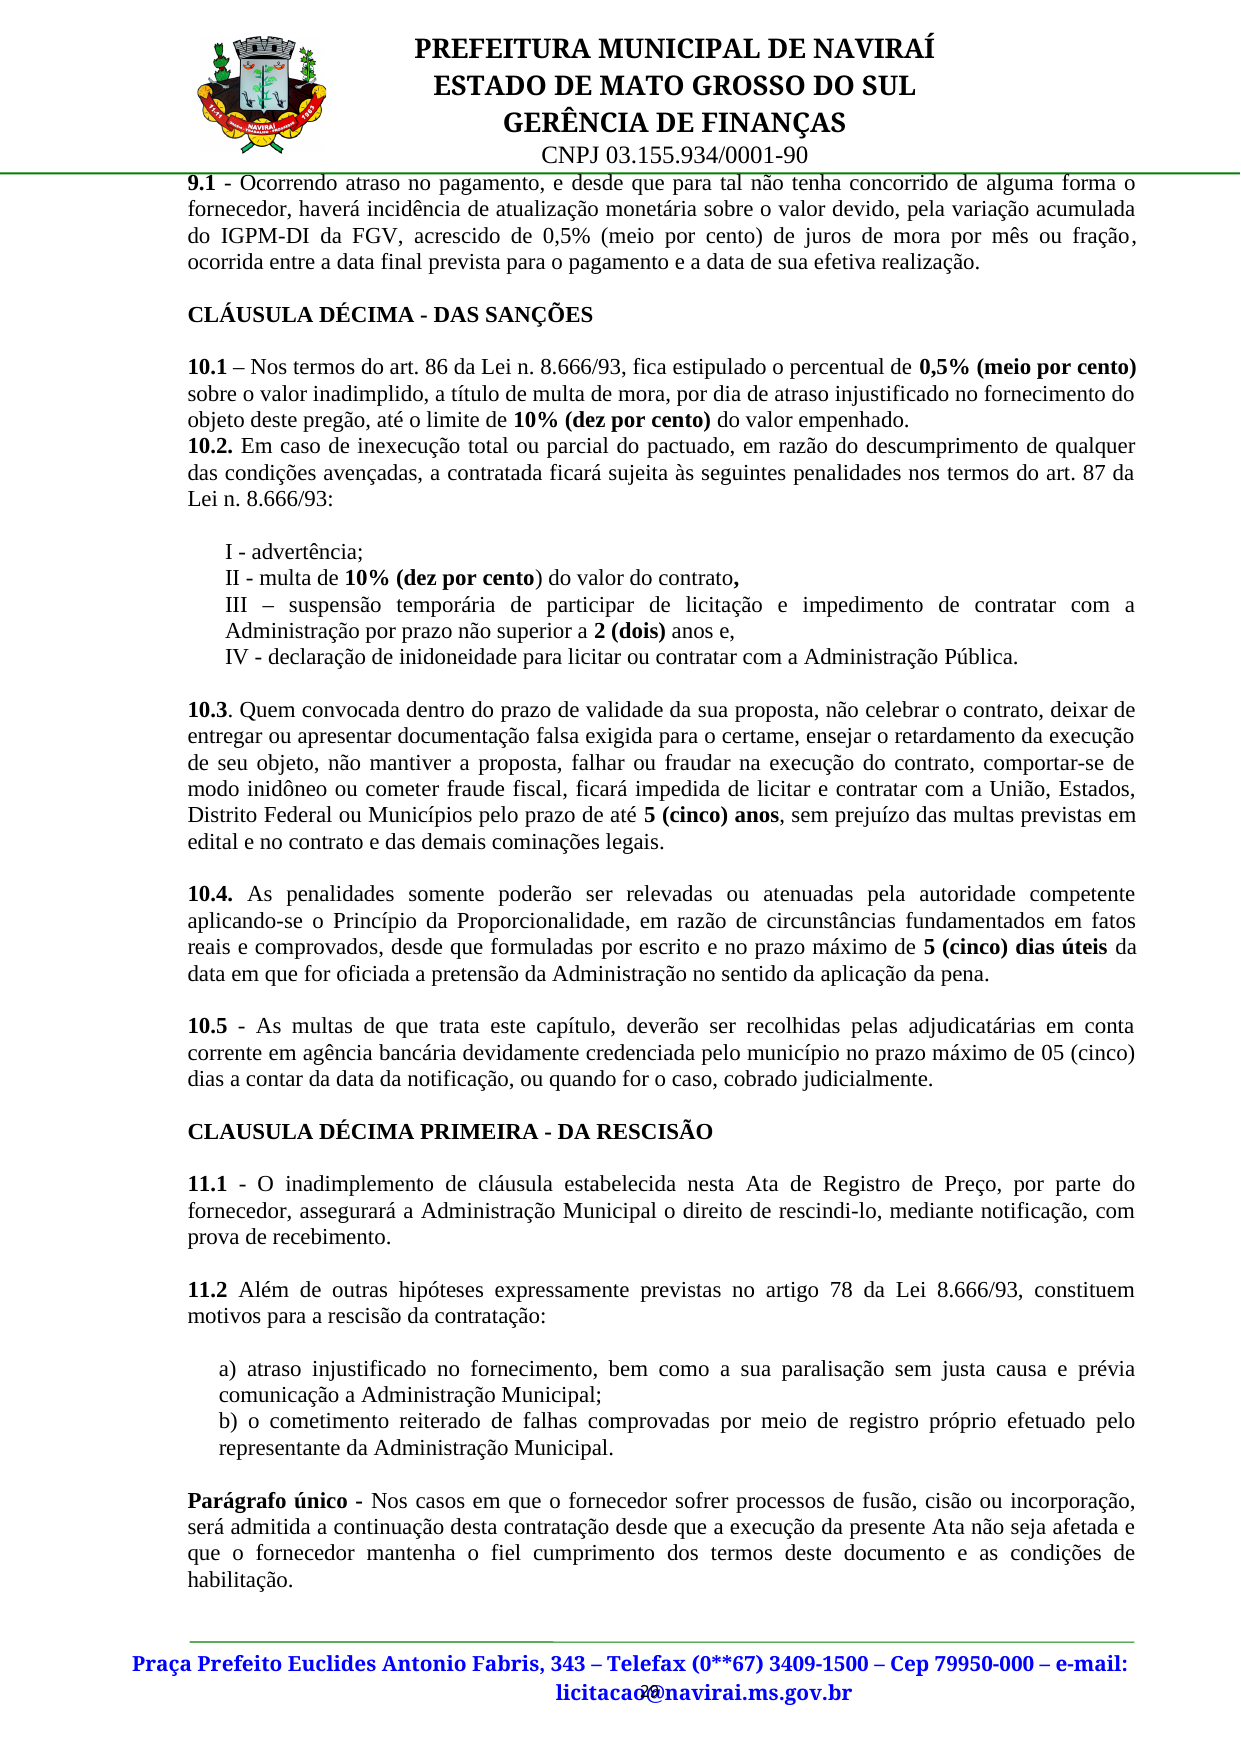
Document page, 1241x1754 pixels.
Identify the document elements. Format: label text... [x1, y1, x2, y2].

text 10.4. As penalidades somente poderão ser relevadas ou atenuadas pela autoridade competente aplicando-se o Princípio da Proporcionalidade, em razão de circunstâncias fundamentados em fatos reais e comprovados, desde que formuladas por escrito e no prazo máximo de 5 (cinco) dias úteis da data em que for oficiada a pretensão da Administração no sentido da aplicação da pena. [187, 881, 1137, 986]
text a) atraso injustificado no fornecimento, bem como a sua paralisação sem justa causa e prévia comunicação a Administração Municipal; [218, 1355, 1137, 1408]
text 11.1 - O inadimplemento de cláusula estabelecida nesta Ata de Registro de Preço, por parte do fornecedor, assegurará a Administração Municipal o direito de rescindi-lo, mediante notificação, com prova de recebimento. [187, 1170, 1137, 1249]
text IV - declaração de inidoneidade para licitar ou contratar com a Administração Pública. [225, 643, 1137, 670]
text 10.2. Em caso de inexecução total ou parcial do pactuado, em razão do descumprimento de qualquer das condições avençadas, a contratada ficará sujeita às seguintes penalidades nos termos do art. 87 da Lei n. 8.666/93: [187, 432, 1137, 512]
text 10.5 - As multas de que trata este capítulo, deverão ser recolhidas pelas adjudicatárias em conta corrente em agência bancária devidamente credenciada pelo município no prazo máximo de 05 (cinco) dias a contar da data da notificação, ou quando for o caso, cobrado judicialmente. [187, 1012, 1137, 1091]
text Parágrafo único - Nos casos em que o fornecedor sofrer processos de fusão, cisão ou incorporação, será admitida a continuação desta contratação desde que a execução da presente Ata não seja afetada e que o fornecedor mantenha o fiel cumprimento dos termos deste documento e as condições de habilitação. [187, 1487, 1137, 1592]
text 10.3. Quem convocada dentro do prazo de validade da sua proposta, não celebrar o contrato, deixar de entregar ou apresentar documentação falsa exigida para o certame, ensejar o retardamento da execução de seu objeto, não mantiver a proposta, falhar ou fraudar na execução do contrato, comportar-se de modo inidôneo ou cometer fraude fiscal, ficará impedida de licitar e contratar com a União, Estados, Distrito Federal ou Municípios pelo prazo de até 5 (cinco) anos, sem prejuízo das multas previstas em edital e no contrato e das demais cominações legais. [187, 696, 1137, 854]
text 11.2 Além de outras hipóteses expressamente previstas no artigo 78 da Lei 8.666/93, constituem motivos para a rescisão da contratação: [187, 1276, 1137, 1328]
text III – suspensão temporária de participar de licitação e impedimento de contratar com a Administração por prazo não superior a 2 (dois) anos e, [225, 591, 1137, 643]
text 9.1 - Ocorrendo atraso no pagamento, e desde que para tal não tenha concorrido de alguma forma o fornecedor, haverá incidência de atualização monetária sobre o valor devido, pela variação acumulada do IGPM-DI da FGV, acrescido de 0,5% (meio por cento) de juros de mora por mês ou fração, ocorrida entre a data final prevista para o pagamento e a data de sua efetiva realização. [187, 169, 1137, 274]
text b) o cometimento reiterado de falhas comprovadas por meio de registro próprio efetuado pelo representante da Administração Municipal. [218, 1408, 1137, 1460]
text I - advertência; [225, 538, 1137, 564]
text CLAUSULA DÉCIMA PRIMEIRA - DA RESCISÃO [187, 1118, 1137, 1144]
text CLÁUSULA DÉCIMA - DAS SANÇÕES [187, 301, 1137, 327]
text 10.1 – Nos termos do art. 86 da Lei n. 8.666/93, fica estipulado o percentual de 0,5% (meio por cento) sobre o valor inadimplido, a título de multa de mora, por dia de atraso injustificado no fornecimento do objeto deste pregão, até o limite de 10% (dez por cento) do valor empenhado. [187, 353, 1137, 432]
picture [197, 36, 327, 154]
text II - multa de 10% (dez por cento) do valor do contrato, [225, 564, 1137, 591]
